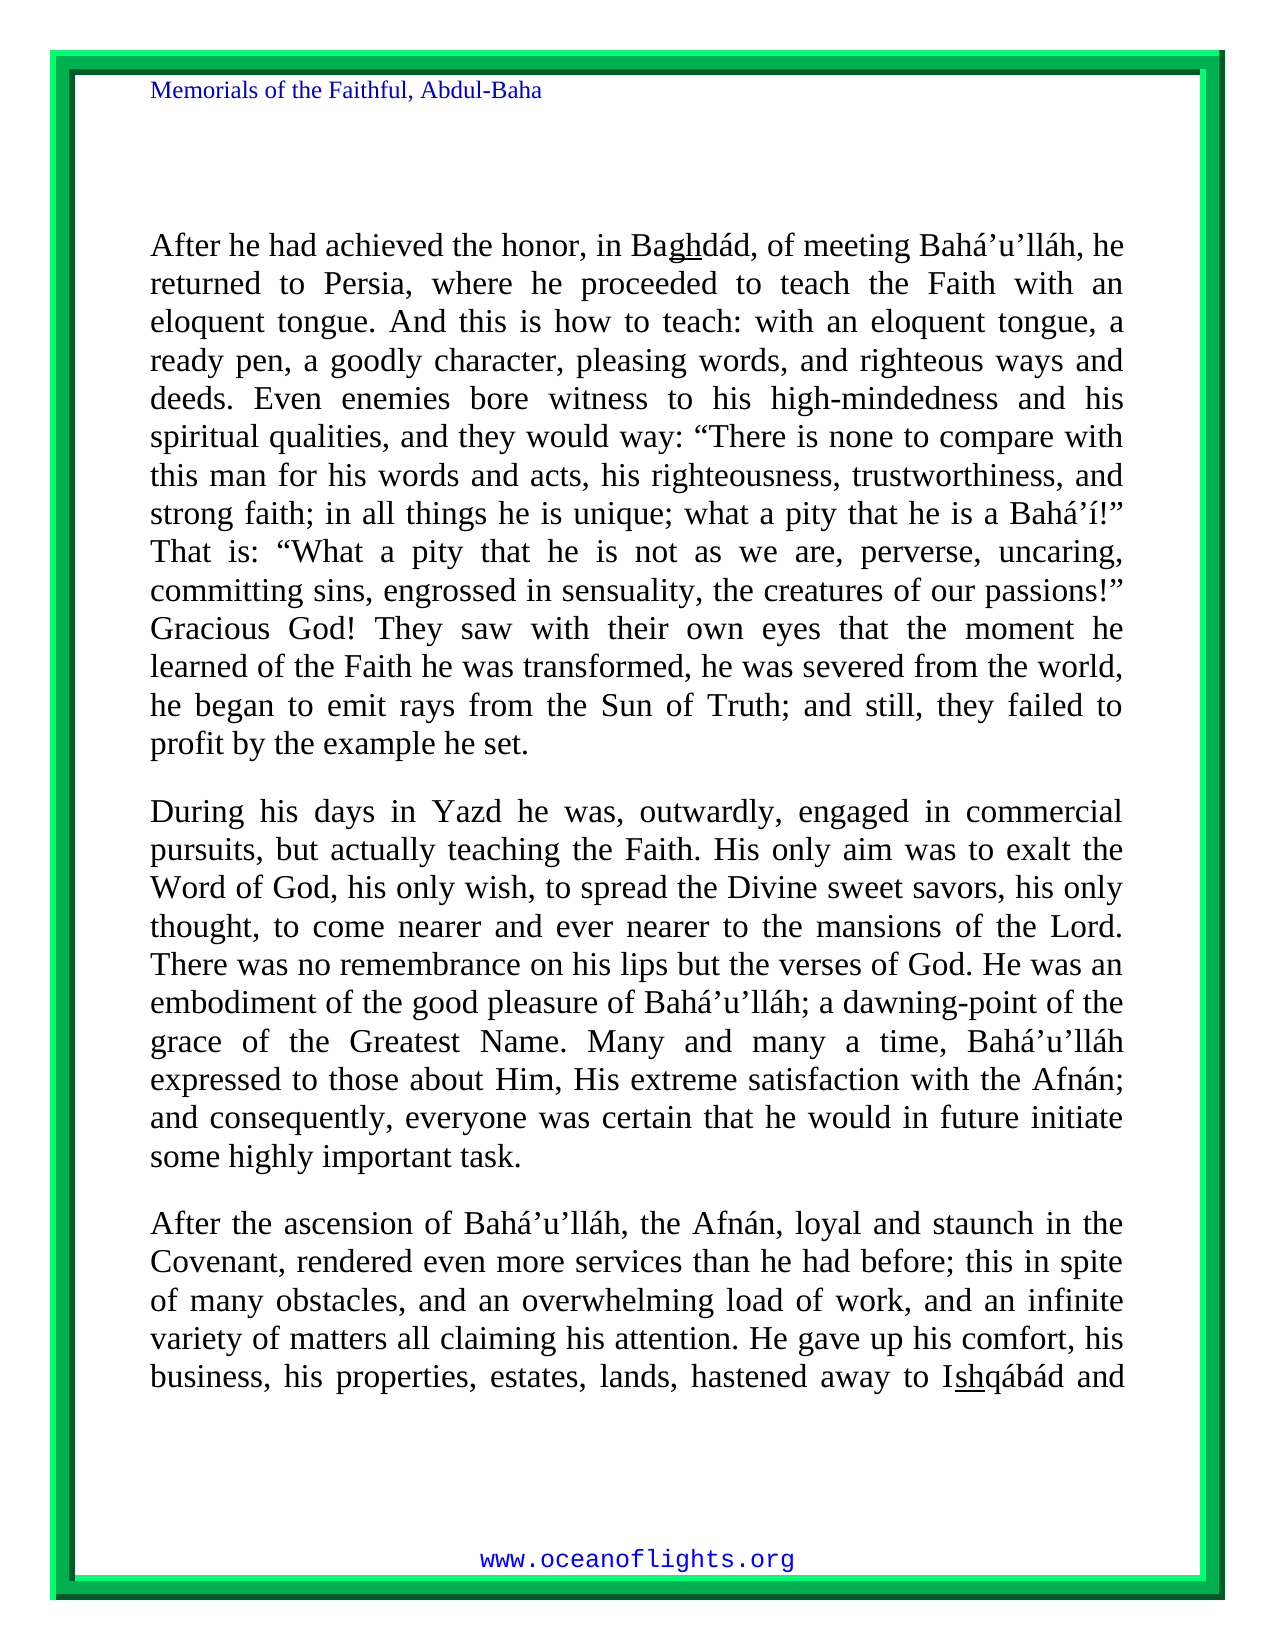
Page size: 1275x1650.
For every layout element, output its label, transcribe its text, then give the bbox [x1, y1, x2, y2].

text During his days in Yazd he was, outwardly, engaged in commercial pursuits, but actually teaching the Faith. His only aim was to exalt the Word of God, his only wish, to spread the Divine sweet savors, his only thought, to come nearer and ever nearer to the mansions of the Lord. There was no remembrance on his lips but the verses of God. He was an embodiment of the good pleasure of Bahá’u’lláh; a dawning-point of the grace of the Greatest Name. Many and many a time, Bahá’u’lláh expressed to those about Him, His extreme satisfaction with the Afnán; and consequently, everyone was certain that he would in future initiate some highly important task. [150, 791, 1125, 1174]
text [150, 1203, 1125, 1395]
text After he had achieved the honor, in Baghdád, of meeting Bahá’u’lláh, he returned to Persia, where he proceeded to teach the Faith with an eloquent tongue. And this is how to teach: with an eloquent tongue, a ready pen, a goodly character, pleasing words, and righteous ways and deeds. Even enemies bore witness to his high-mindedness and his spiritual qualities, and they would way: “There is none to compare with this man for his words and acts, his righteousness, trustworthiness, and strong faith; in all things he is unique; what a pity that he is a Bahá’í!” That is: “What a pity that he is not as we are, perverse, uncaring, committing sins, engrossed in sensuality, the creatures of our passions!” Gracious God! They saw with their own eyes that the moment he learned of the Faith he was transformed, he was severed from the world, he began to emit rays from the Sun of Truth; and still, they failed to profit by the example he set. [150, 225, 1125, 762]
